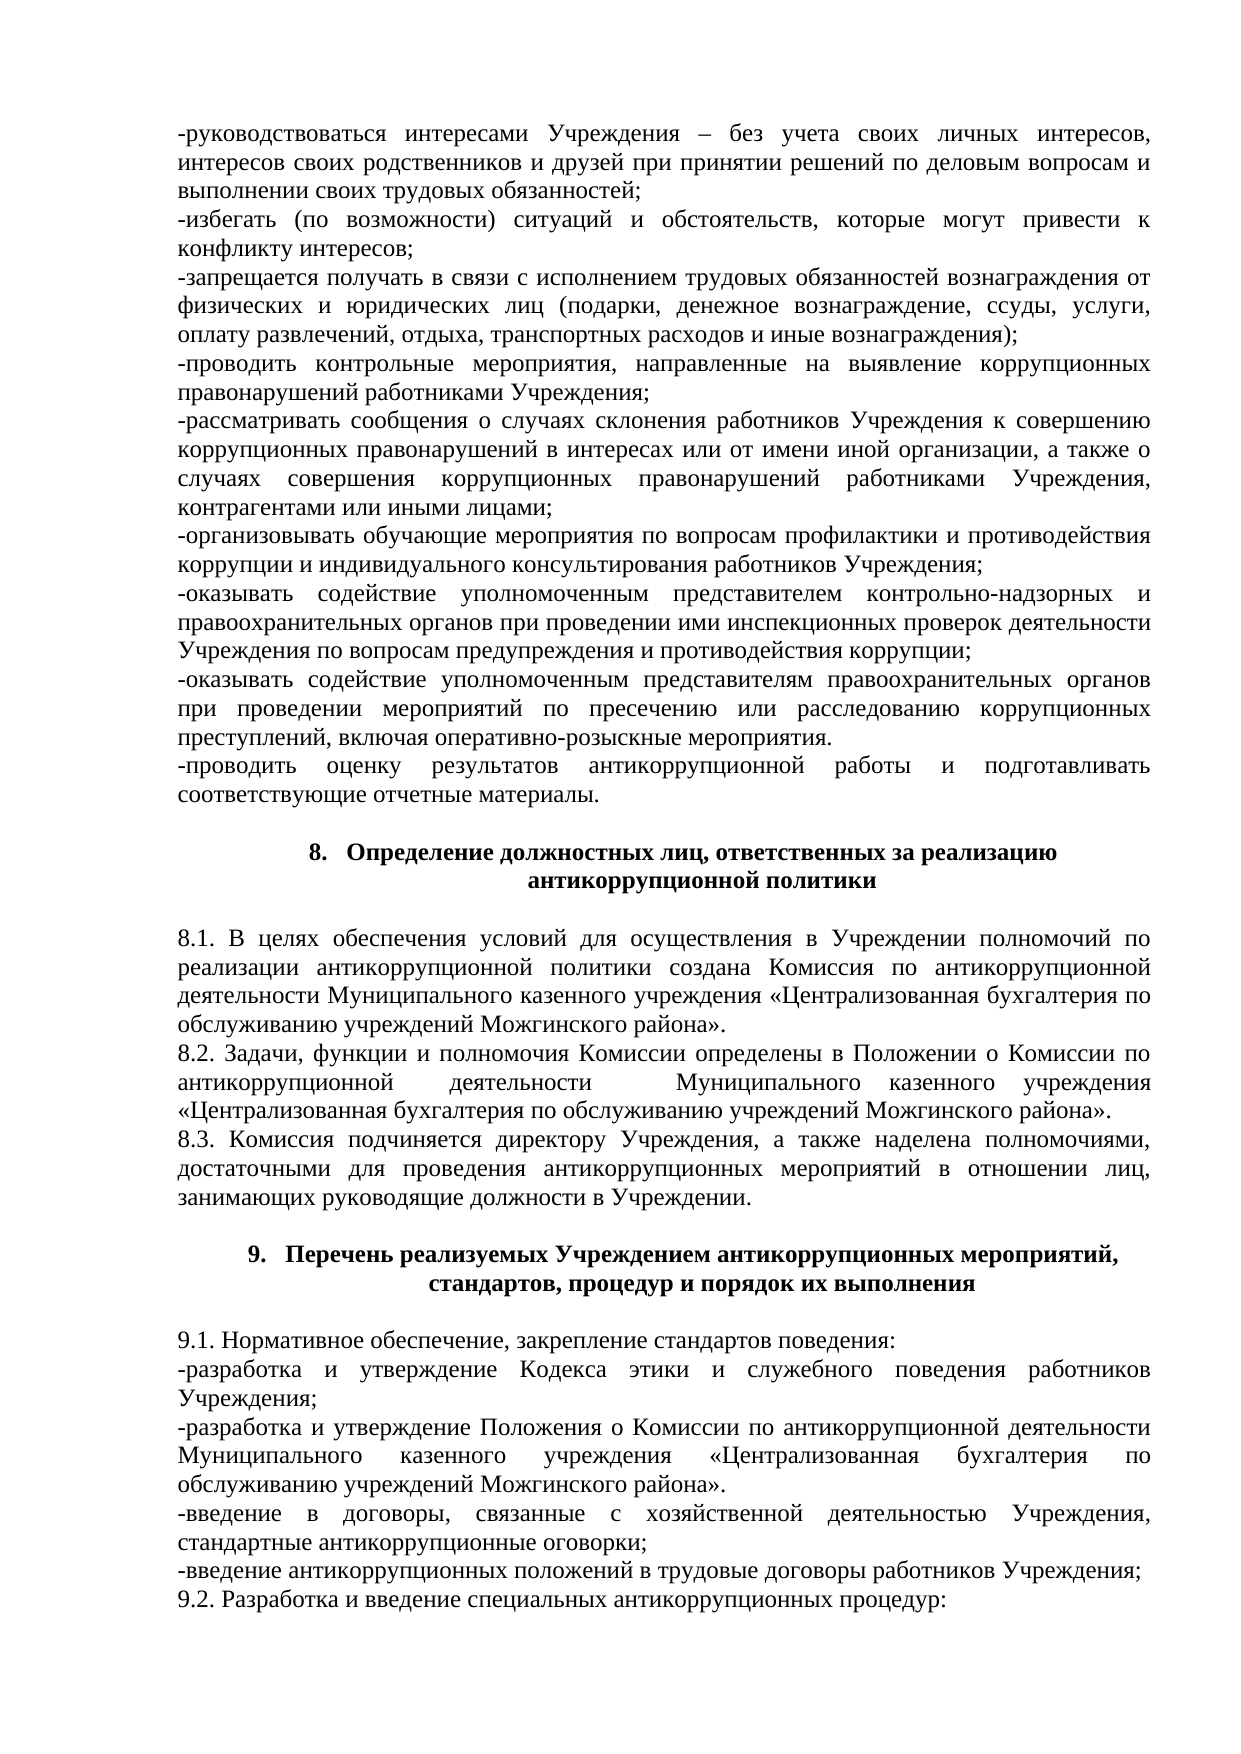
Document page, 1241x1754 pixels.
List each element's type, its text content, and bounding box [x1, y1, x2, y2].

text 9.1. Нормативное обеспечение, закрепление стандартов поведения: [177, 1326, 1152, 1354]
text -проводить контрольные мероприятия, направленные на выявление коррупционных правонарушений работниками Учреждения; [177, 348, 1152, 406]
text -запрещается получать в связи с исполнением трудовых обязанностей вознаграждения от физических и юридических лиц (подарки, денежное вознаграждение, ссуды, услуги, оплату развлечений, отдыха, транспортных расходов и иные вознаграждения); [177, 262, 1152, 348]
text -рассматривать сообщения о случаях склонения работников Учреждения к совершению коррупционных правонарушений в интересах или от имени иной организации, а также о случаях совершения коррупционных правонарушений работниками Учреждения, контрагентами или иными лицами; [177, 406, 1152, 521]
text -организовывать обучающие мероприятия по вопросам профилактики и противодействия коррупции и индивидуального консультирования работников Учреждения; [177, 521, 1152, 578]
text -избегать (по возможности) ситуаций и обстоятельств, которые могут привести к конфликту интересов; [177, 204, 1152, 262]
text -оказывать содействие уполномоченным представителям правоохранительных органов при проведении мероприятий по пресечению или расследованию коррупционных преступлений, включая оперативно-розыскные мероприятия. [177, 664, 1152, 751]
text -разработка и утверждение Положения о Комиссии по антикоррупционной деятельности Муниципального казенного учреждения «Централизованная бухгалтерия по обслуживанию учреждений Можгинского района». [177, 1412, 1152, 1498]
text 9.2. Разработка и введение специальных антикоррупционных процедур: [177, 1584, 1152, 1613]
text -введение в договоры, связанные с хозяйственной деятельностью Учреждения, стандартные антикоррупционные оговорки; [177, 1498, 1152, 1556]
text -введение антикоррупционных положений в трудовые договоры работников Учреждения; [177, 1556, 1152, 1584]
text -руководствоваться интересами Учреждения – без учета своих личных интересов, интересов своих родственников и друзей при принятии решений по деловым вопросам и выполнении своих трудовых обязанностей; [177, 118, 1152, 204]
text 8.1. В целях обеспечения условий для осуществления в Учреждении полномочий по реализации антикоррупционной политики создана Комиссия по антикоррупционной деятельности Муниципального казенного учреждения «Централизованная бухгалтерия по обслуживанию учреждений Можгинского района». [177, 923, 1152, 1038]
text 8.3. Комиссия подчиняется директору Учреждения, а также наделена полномочиями, достаточными для проведения антикоррупционных мероприятий в отношении лиц, занимающих руководящие должности в Учреждении. [177, 1124, 1152, 1211]
list Перечень реализуемых Учреждением антикоррупционных мероприятий, стандартов, процедур и порядок их выполнения [215, 1239, 1152, 1297]
text -оказывать содействие уполномоченным представителем контрольно-надзорных и правоохранительных органов при проведении ими инспекционных проверок деятельности Учреждения по вопросам предупреждения и противодействия коррупции; [177, 578, 1152, 664]
list Определение должностных лиц, ответственных за реализацию антикоррупционной политики [215, 837, 1152, 894]
text -разработка и утверждение Кодекса этики и служебного поведения работников Учреждения; [177, 1354, 1152, 1412]
text -проводить оценку результатов антикоррупционной работы и подготавливать соответствующие отчетные материалы. [177, 751, 1152, 808]
text 8.2. Задачи, функции и полномочия Комиссии определены в Положении о Комиссии по антикоррупционной деятельности Муниципального казенного учреждения «Централизованная бухгалтерия по обслуживанию учреждений Можгинского района». [177, 1038, 1152, 1124]
